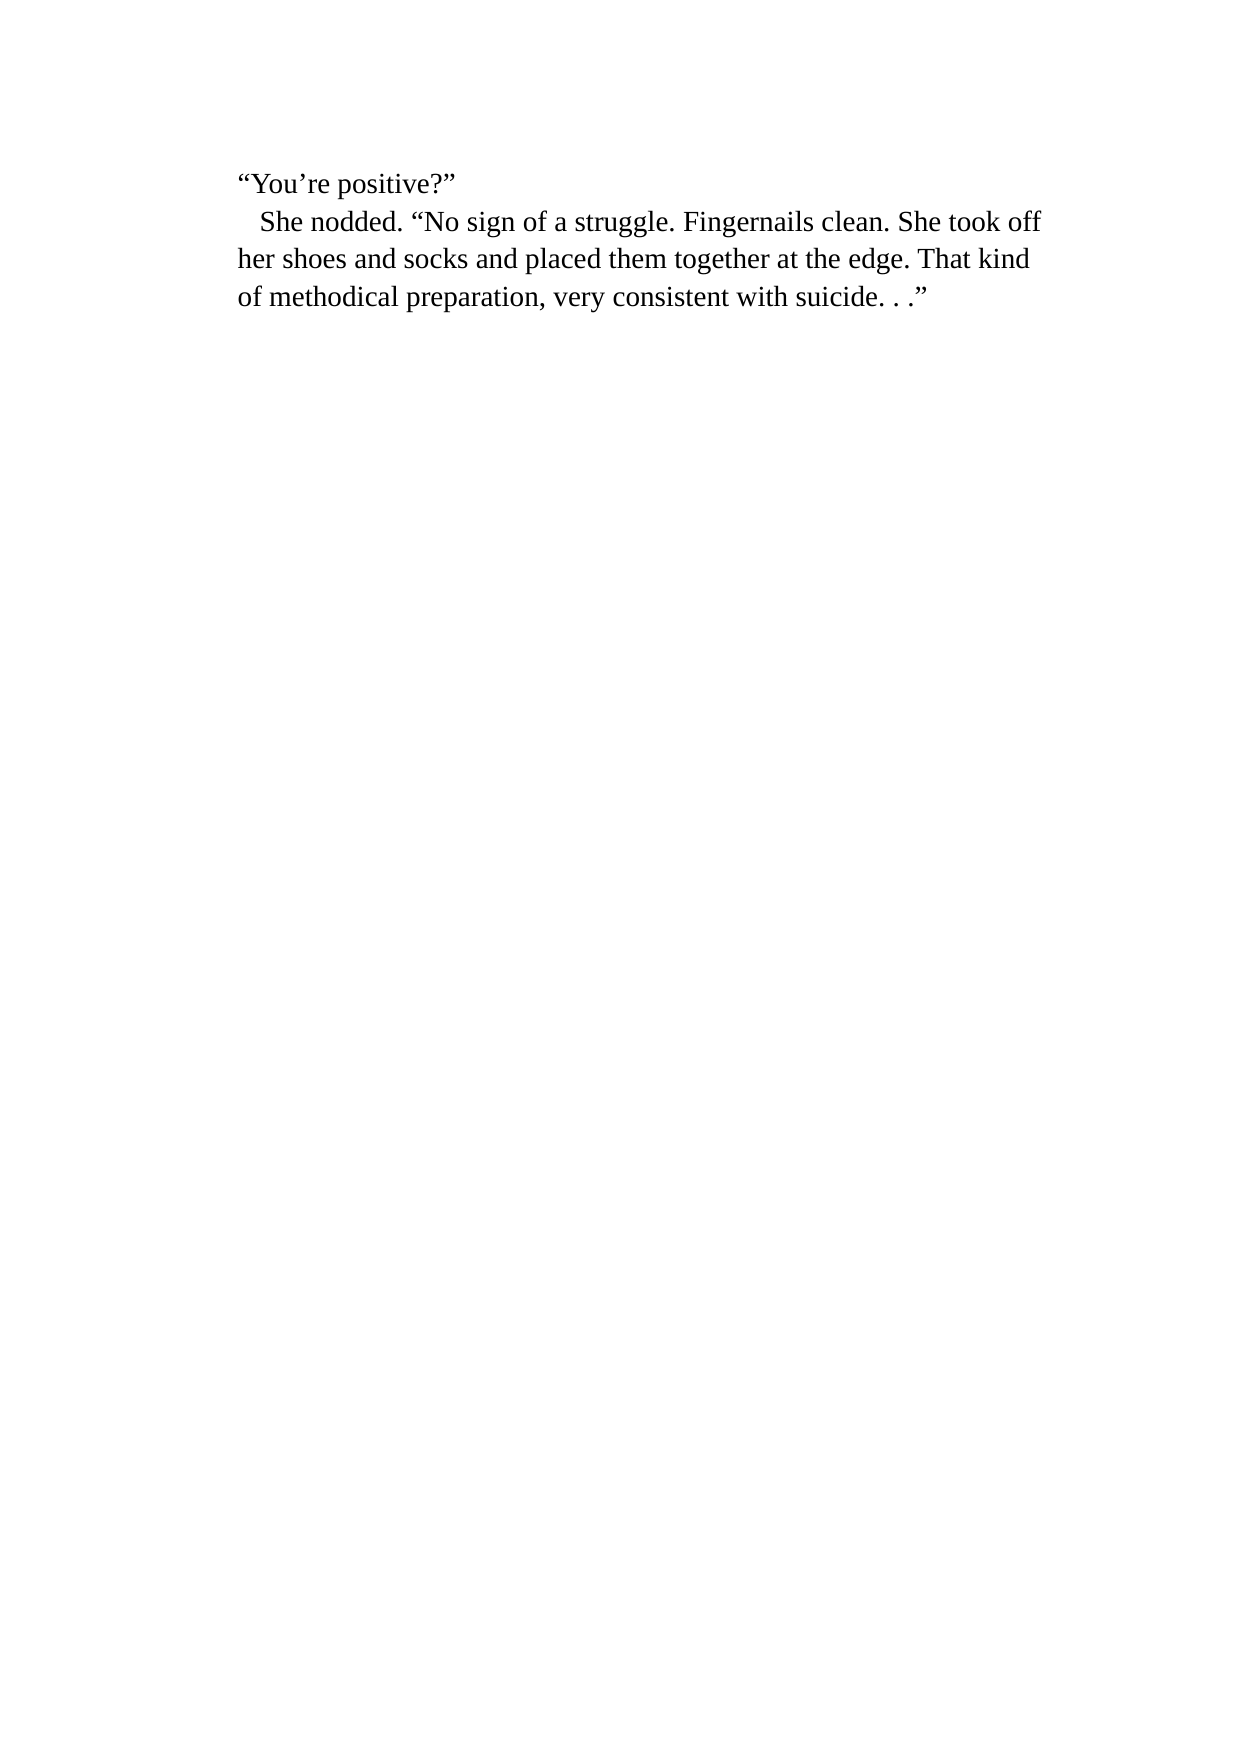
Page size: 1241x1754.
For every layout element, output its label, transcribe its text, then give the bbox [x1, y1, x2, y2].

list She nodded. “No sign of a struggle. Fingernails clean. She took off her shoes and socks and placed them together at the edge. That kind of methodical preparation, very consistent with suicide. . .” [237, 202, 1053, 314]
list “You’re positive?” [237, 164, 1053, 202]
